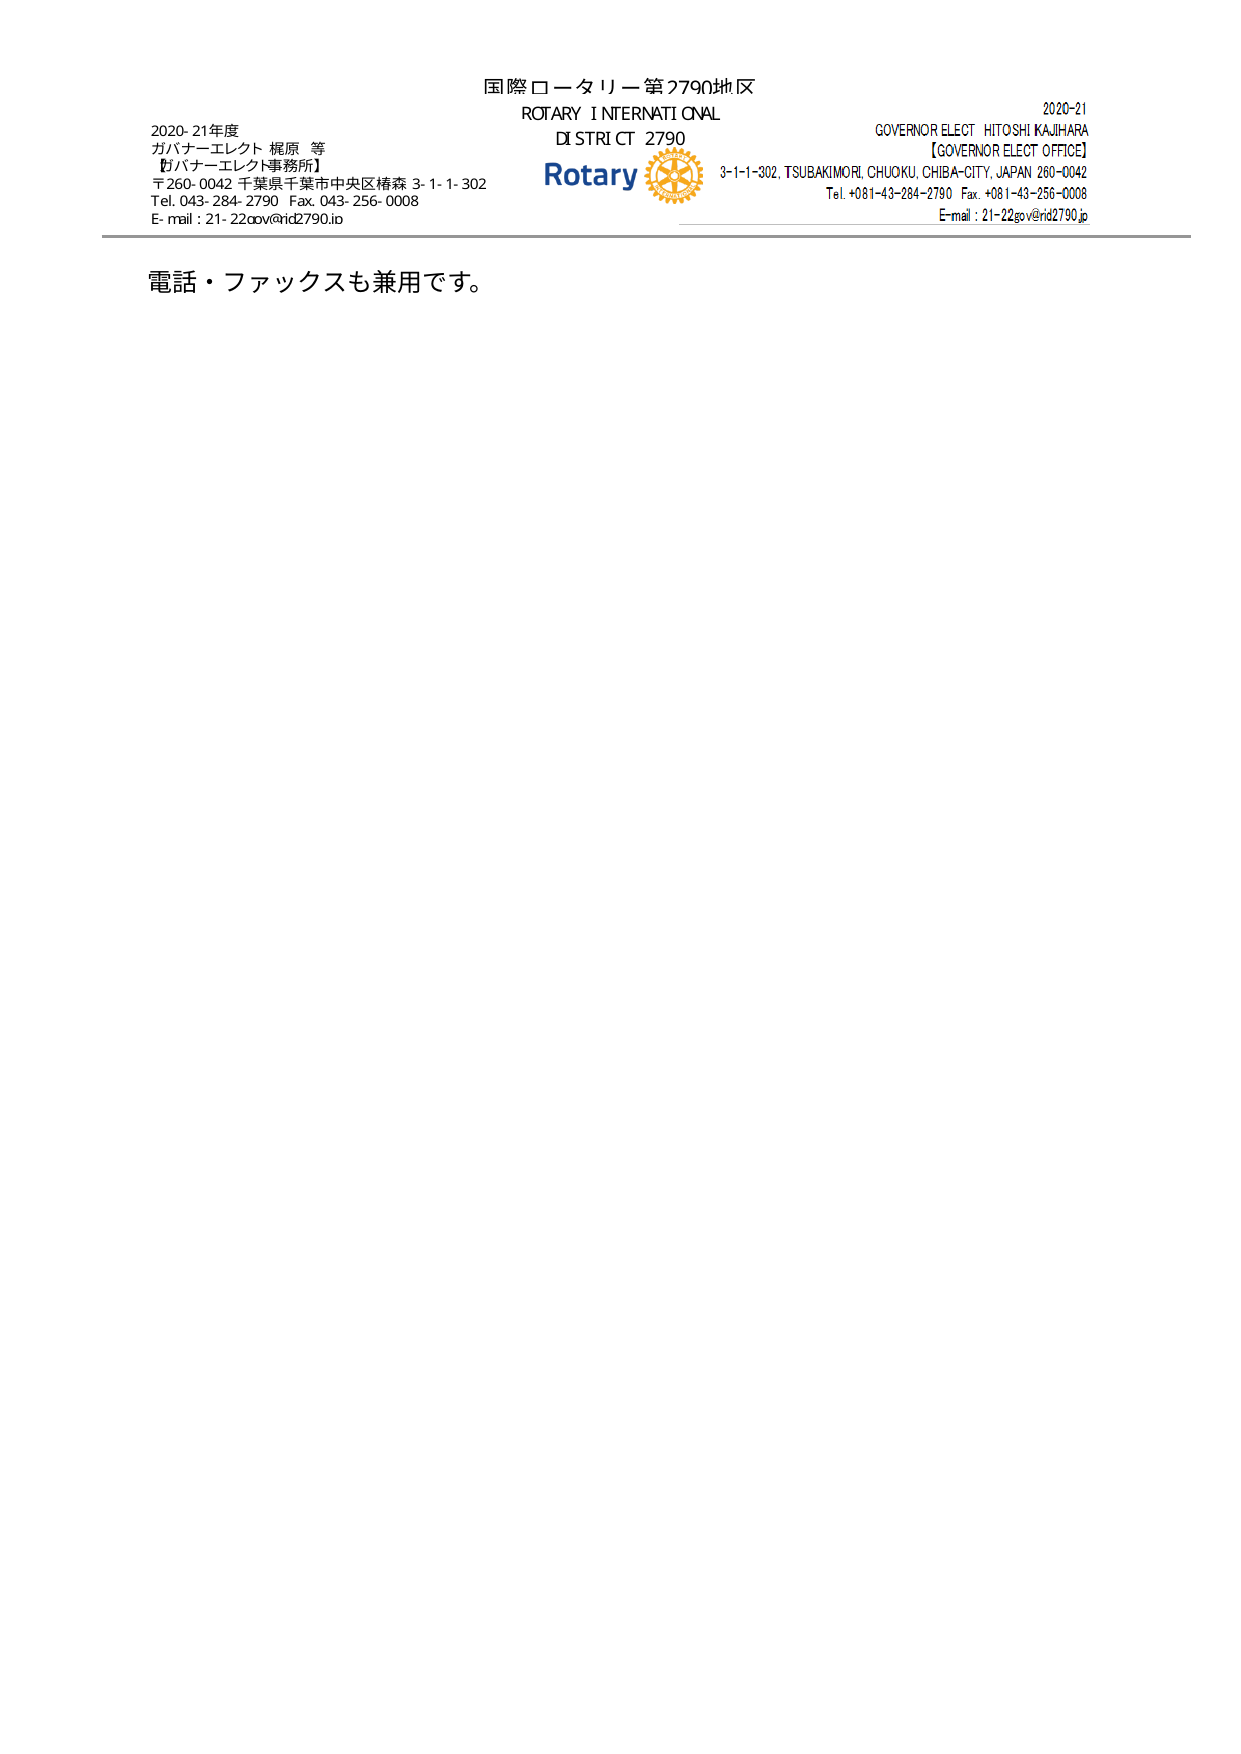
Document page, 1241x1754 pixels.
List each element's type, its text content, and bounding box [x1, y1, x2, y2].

picture [545, 95, 1092, 225]
text 電話・ファックスも兼用です。 [148, 262, 1092, 300]
